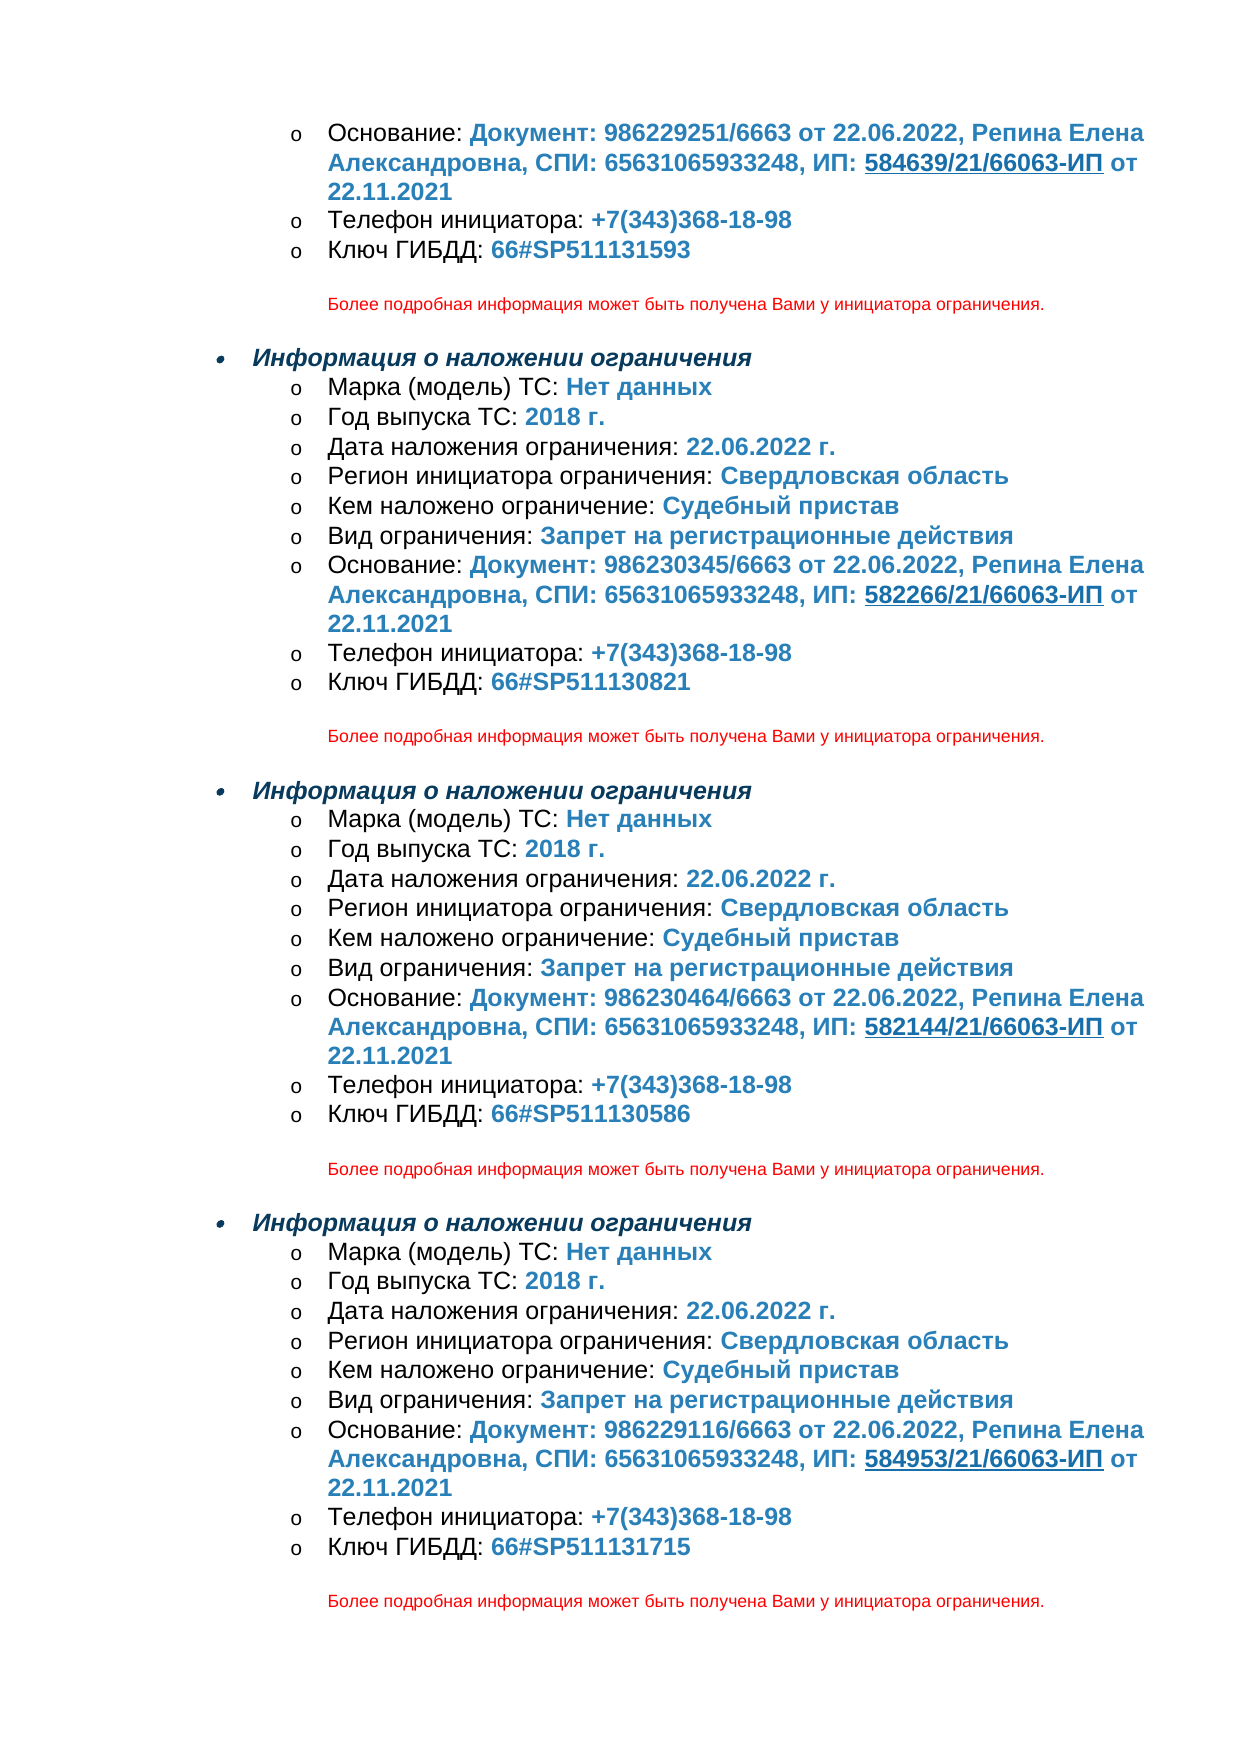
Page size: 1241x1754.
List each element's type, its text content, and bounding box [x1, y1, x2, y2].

list Ключ ГИБДД: 66#SP511131715 [290, 1532, 1152, 1561]
list Кем наложено ограничение: Судебный пристав [290, 491, 1152, 521]
list Кем наложено ограничение: Судебный пристав [290, 923, 1152, 953]
list Основание: Документ: 986229251/6663 от 22.06.2022, Репина Елена Александровна, СПИ: 65631065933248, ИП: 584639/21/66063-ИП от 22.11.2021 [290, 118, 1152, 205]
list Вид ограничения: Запрет на регистрационные действия [290, 953, 1152, 982]
list Год выпуска ТС: 2018 г. [290, 402, 1152, 432]
list Основание: Документ: 986229116/6663 от 22.06.2022, Репина Елена Александровна, СПИ: 65631065933248, ИП: 584953/21/66063-ИП от 22.11.2021 [290, 1415, 1152, 1502]
list Информация о наложении ограничения [215, 1208, 1152, 1237]
text Более подробная информация может быть получена Вами у инициатора ограничения. [327, 294, 1152, 314]
list Марка (модель) ТС: Нет данных [290, 372, 1152, 402]
list Ключ ГИБДД: 66#SP511130586 [290, 1099, 1152, 1129]
list Информация о наложении ограничения [215, 776, 1152, 804]
list Телефон инициатора: +7(343)368-18-98 [290, 1070, 1152, 1099]
list Дата наложения ограничения: 22.06.2022 г. [290, 864, 1152, 893]
list Ключ ГИБДД: 66#SP511130821 [290, 667, 1152, 697]
list Ключ ГИБДД: 66#SP511131593 [290, 235, 1152, 265]
list Основание: Документ: 986230464/6663 от 22.06.2022, Репина Елена Александровна, СПИ: 65631065933248, ИП: 582144/21/66063-ИП от 22.11.2021 [290, 982, 1152, 1070]
text Более подробная информация может быть получена Вами у инициатора ограничения. [327, 1590, 1152, 1611]
list Телефон инициатора: +7(343)368-18-98 [290, 205, 1152, 235]
list Регион инициатора ограничения: Свердловская область [290, 893, 1152, 923]
list Марка (модель) ТС: Нет данных [290, 804, 1152, 834]
list Вид ограничения: Запрет на регистрационные действия [290, 521, 1152, 550]
list Информация о наложении ограничения [215, 343, 1152, 372]
list Год выпуска ТС: 2018 г. [290, 834, 1152, 864]
text Более подробная информация может быть получена Вами у инициатора ограничения. [327, 1158, 1152, 1179]
list Кем наложено ограничение: Судебный пристав [290, 1355, 1152, 1385]
text Более подробная информация может быть получена Вами у инициатора ограничения. [327, 726, 1152, 746]
list Регион инициатора ограничения: Свердловская область [290, 1326, 1152, 1355]
list Телефон инициатора: +7(343)368-18-98 [290, 1502, 1152, 1532]
list Регион инициатора ограничения: Свердловская область [290, 461, 1152, 491]
list Марка (модель) ТС: Нет данных [290, 1237, 1152, 1266]
list Основание: Документ: 986230345/6663 от 22.06.2022, Репина Елена Александровна, СПИ: 65631065933248, ИП: 582266/21/66063-ИП от 22.11.2021 [290, 550, 1152, 637]
list Вид ограничения: Запрет на регистрационные действия [290, 1385, 1152, 1415]
list Телефон инициатора: +7(343)368-18-98 [290, 637, 1152, 667]
list Дата наложения ограничения: 22.06.2022 г. [290, 432, 1152, 461]
list Дата наложения ограничения: 22.06.2022 г. [290, 1296, 1152, 1326]
list Год выпуска ТС: 2018 г. [290, 1266, 1152, 1296]
